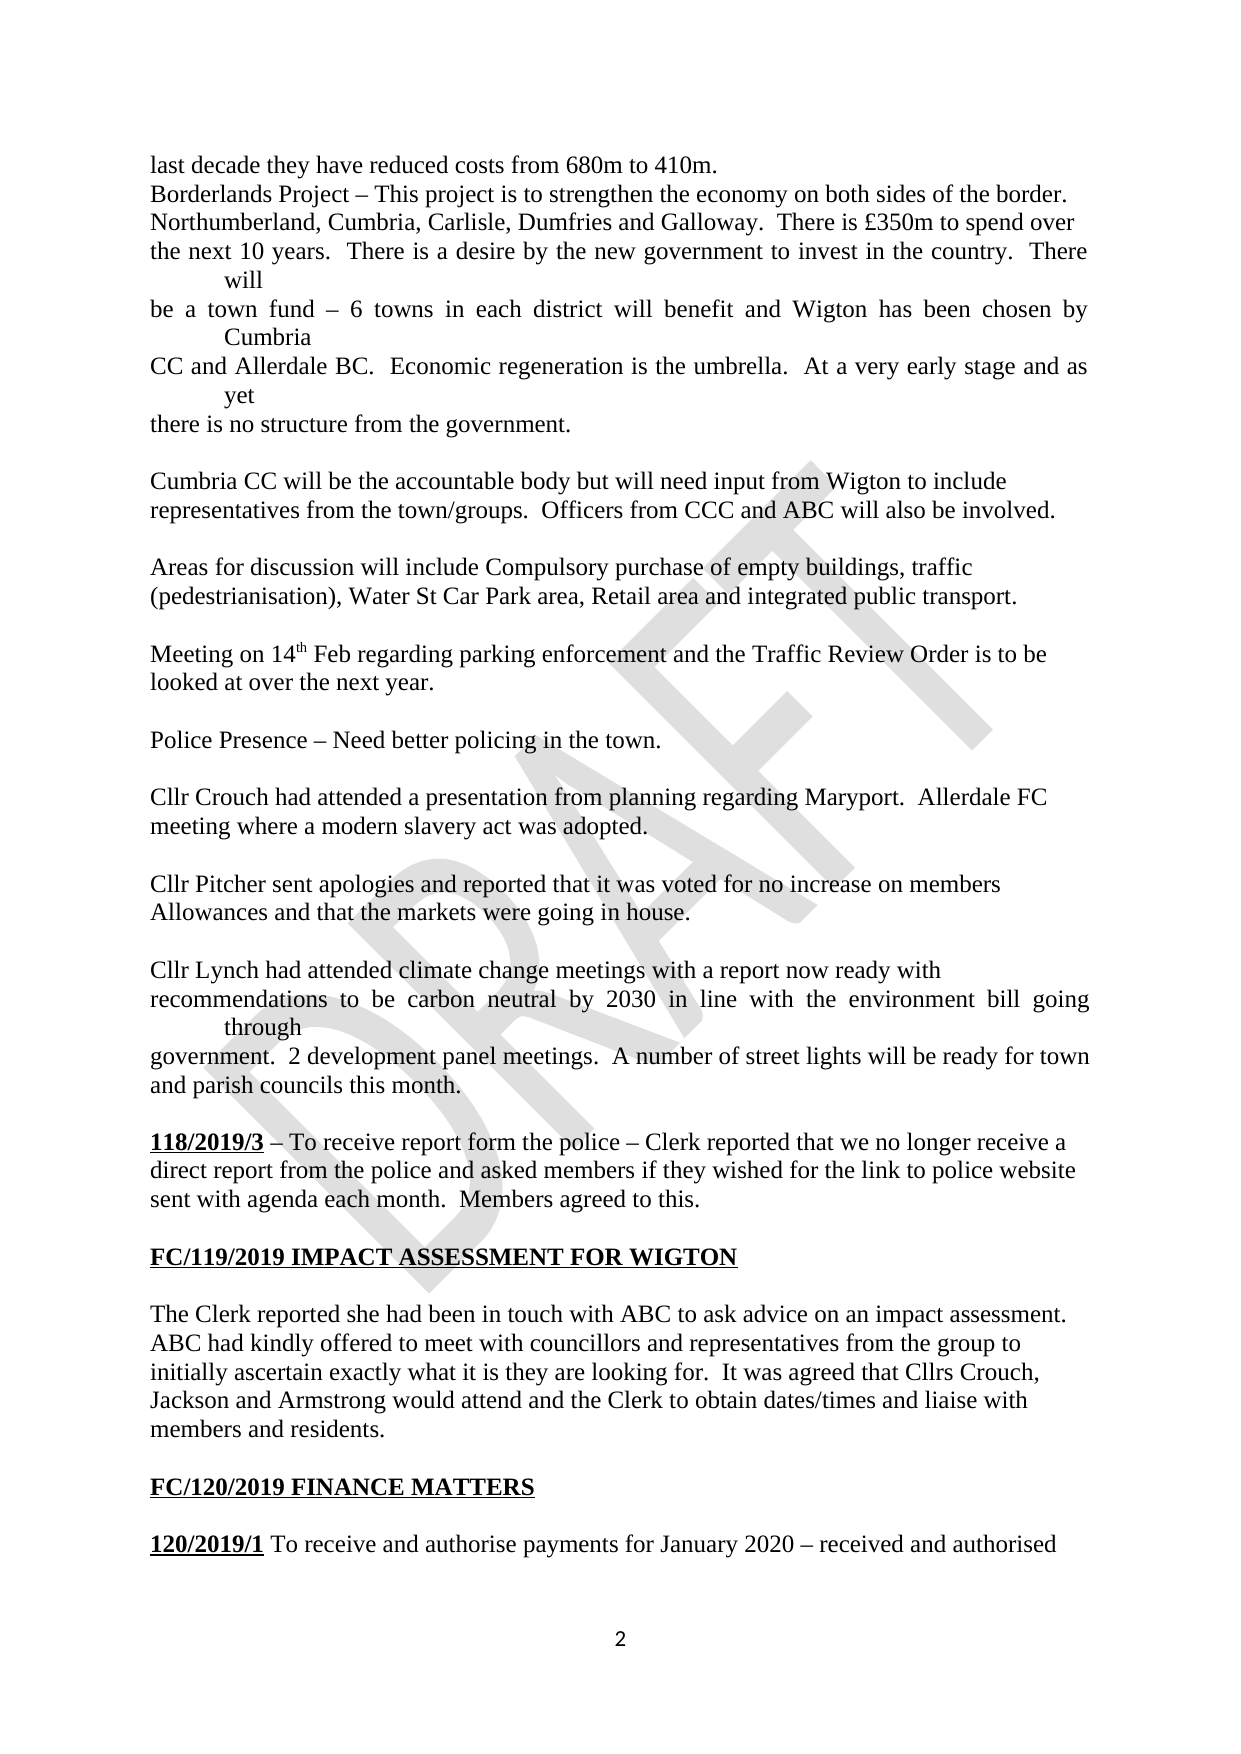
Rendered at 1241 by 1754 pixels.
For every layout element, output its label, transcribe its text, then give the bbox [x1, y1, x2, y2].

text Cllr Lynch had attended climate change meetings with a report now ready with [150, 955, 1090, 984]
text Borderlands Project – This project is to strengthen the economy on both sides of the border. [150, 179, 1090, 207]
text Cllr Pitcher sent apologies and reported that it was voted for no increase on members [150, 869, 1090, 897]
text CC and Allerdale BC. Economic regeneration is the umbrella. At a very early stage and as yet [150, 351, 1090, 409]
text The Clerk reported she had been in touch with ABC to ask advice on an impact assessment. [150, 1299, 1090, 1328]
text initially ascertain exactly what it is they are looking for. It was agreed that Cllrs Crouch, [150, 1357, 1090, 1386]
text Cllr Crouch had attended a presentation from planning regarding Maryport. Allerdale FC [150, 782, 1090, 811]
text Allowances and that the markets were going in house. [150, 897, 1090, 926]
text sent with agenda each month. Members agreed to this. [150, 1184, 1090, 1213]
text FC/120/2019 FINANCE MATTERS [150, 1472, 1090, 1501]
text ABC had kindly offered to meet with councillors and representatives from the group to [150, 1328, 1090, 1357]
text Meeting on 14th Feb regarding parking enforcement and the Traffic Review Order is to be [150, 639, 1090, 667]
text (pedestrianisation), Water St Car Park area, Retail area and integrated public transport. [150, 581, 1090, 610]
text Northumberland, Cumbria, Carlisle, Dumfries and Galloway. There is £350m to spend over [150, 207, 1090, 236]
text government. 2 development panel meetings. A number of street lights will be ready for town [150, 1041, 1090, 1070]
text FC/119/2019 IMPACT ASSESSMENT FOR WIGTON [150, 1242, 1090, 1271]
text Jackson and Armstrong would attend and the Clerk to obtain dates/times and liaise with [150, 1386, 1090, 1414]
text the next 10 years. There is a desire by the new government to invest in the country. There will [150, 236, 1090, 294]
text meeting where a modern slavery act was adopted. [150, 811, 1090, 840]
text and parish councils this month. [150, 1070, 1090, 1099]
text looked at over the next year. [150, 667, 1090, 696]
text Cumbria CC will be the accountable body but will need input from Wigton to include [150, 466, 1090, 495]
text 118/2019/3 – To receive report form the police – Clerk reported that we no longer receive a [150, 1127, 1090, 1156]
text Police Presence – Need better policing in the town. [150, 725, 1090, 754]
text Areas for discussion will include Compulsory purchase of empty buildings, traffic [150, 552, 1090, 581]
text recommendations to be carbon neutral by 2030 in line with the environment bill going through [150, 984, 1090, 1041]
text there is no structure from the government. [150, 409, 1090, 437]
text members and residents. [150, 1414, 1090, 1443]
text representatives from the town/groups. Officers from CCC and ABC will also be involved. [150, 495, 1090, 524]
text be a town fund – 6 towns in each district will benefit and Wigton has been chosen by Cumbria [150, 294, 1090, 351]
text 120/2019/1 To receive and authorise payments for January 2020 – received and authorised [150, 1529, 1090, 1558]
text direct report from the police and asked members if they wished for the link to police website [150, 1156, 1090, 1184]
text last decade they have reduced costs from 680m to 410m. [150, 150, 1090, 179]
